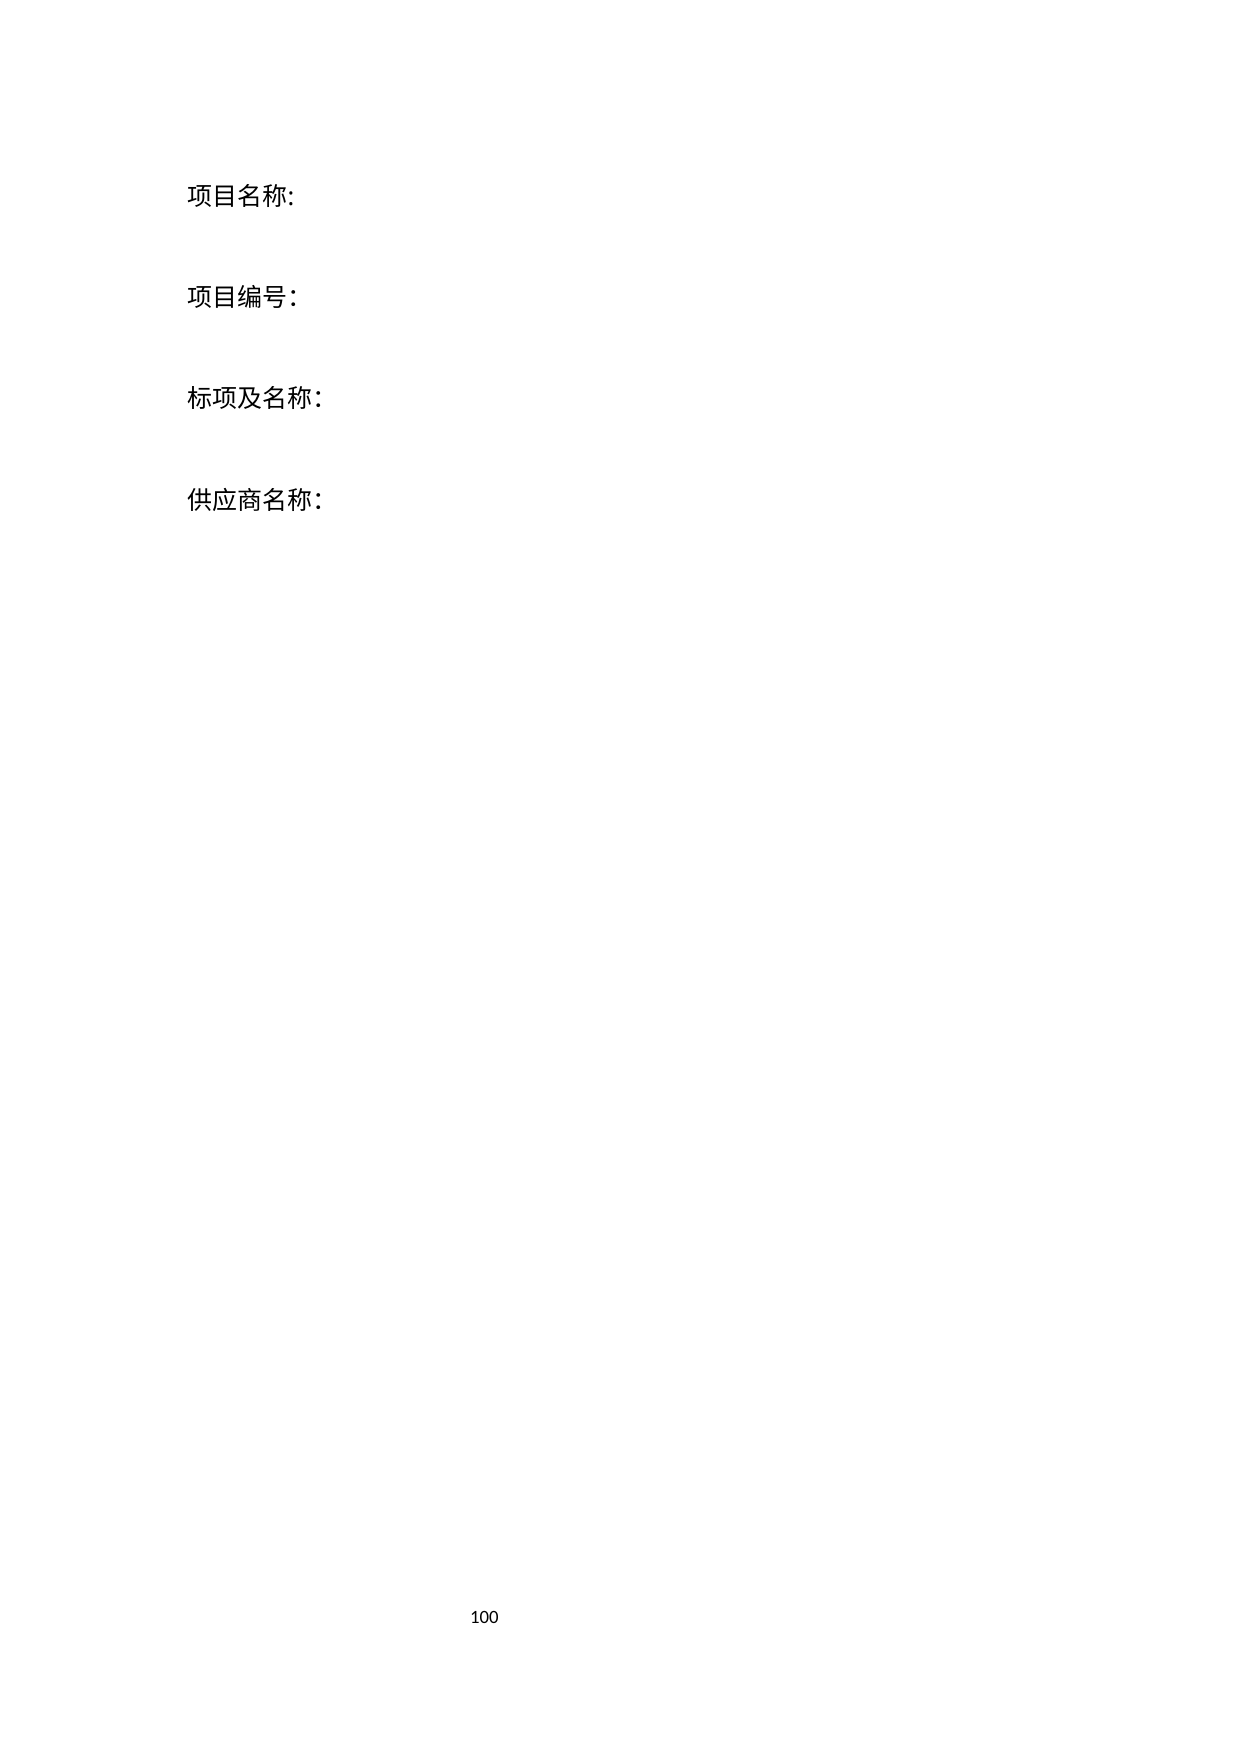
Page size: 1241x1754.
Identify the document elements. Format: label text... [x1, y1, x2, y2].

list 项目编号： [187, 263, 1053, 328]
list 项目名称: [187, 162, 1053, 227]
list 供应商名称： [187, 466, 1053, 531]
list 标项及名称： [187, 364, 1053, 429]
